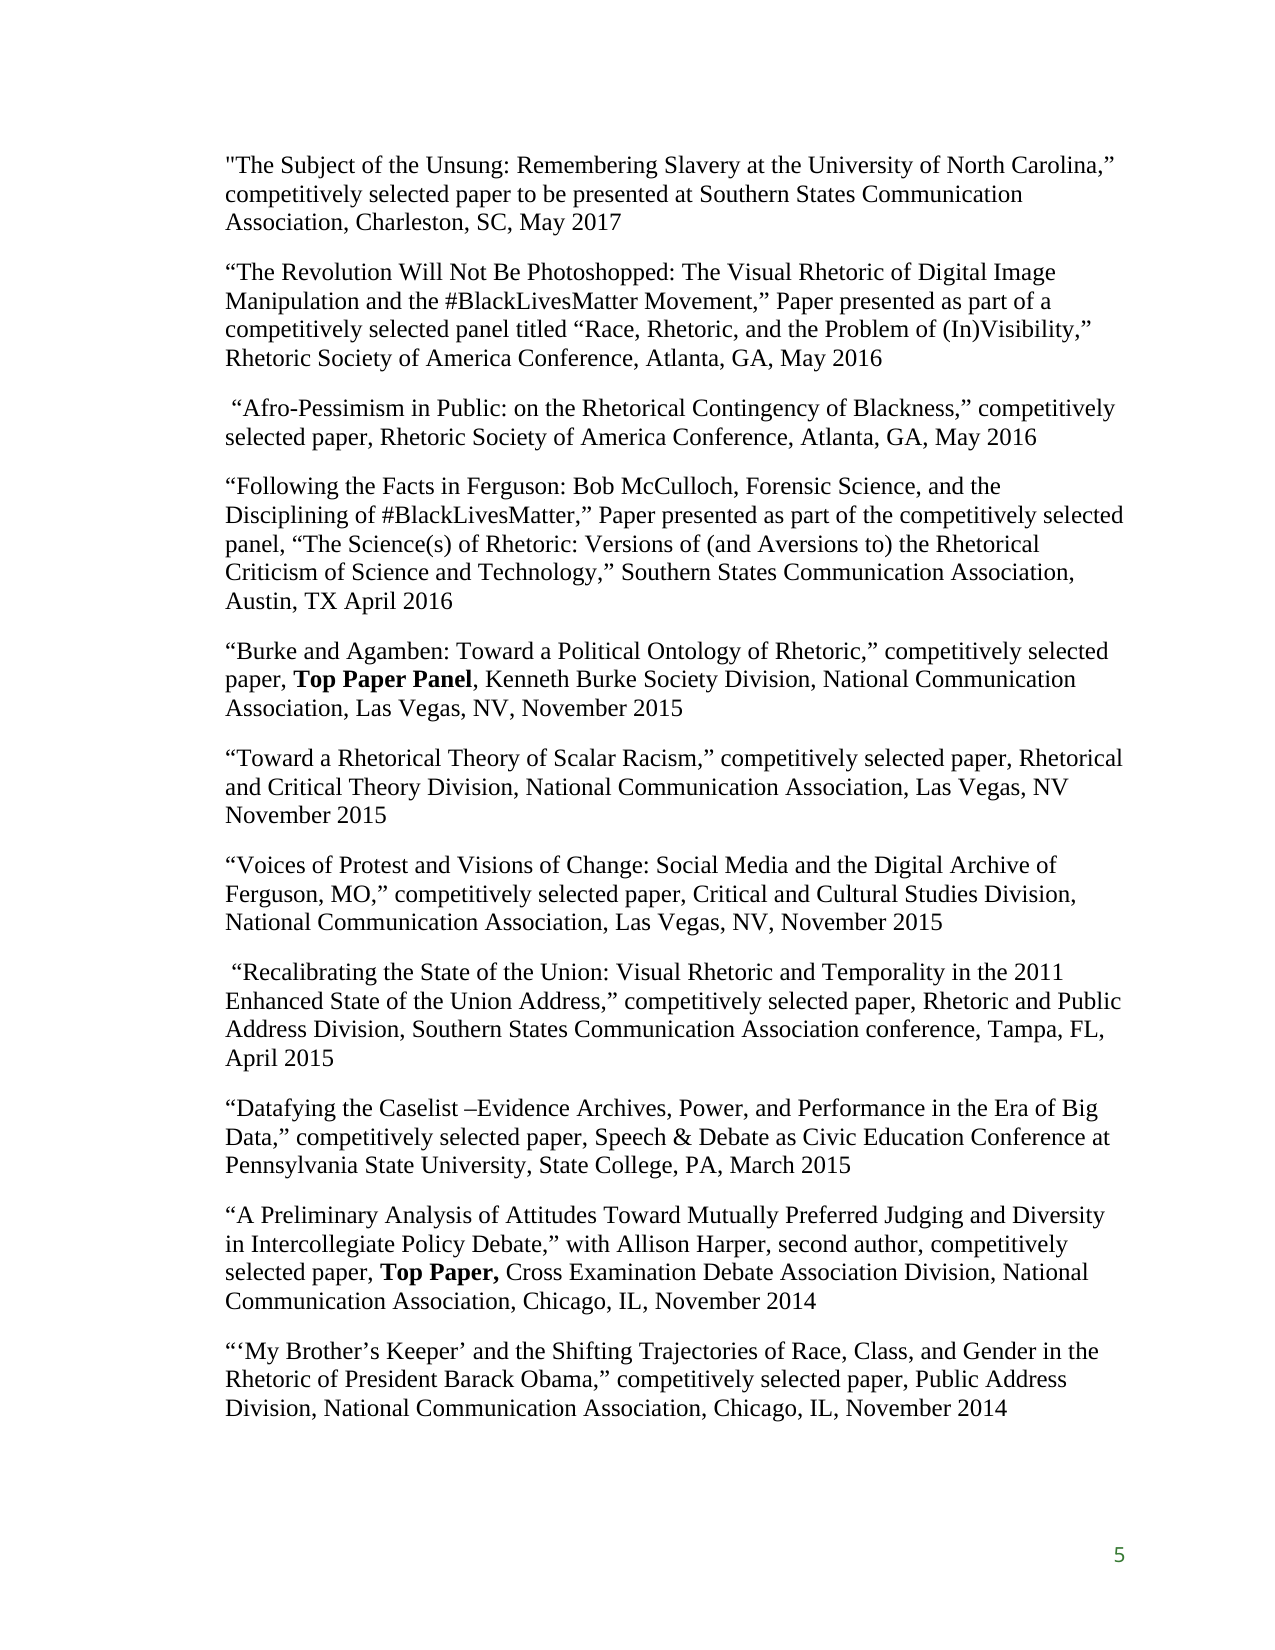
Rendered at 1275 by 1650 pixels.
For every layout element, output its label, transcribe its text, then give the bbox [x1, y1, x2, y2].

text “‘My Brother’s Keeper’ and the Shifting Trajectories of Race, Class, and Gender in the Rhetoric of President Barack Obama,” competitively selected paper, Public Address Division, National Communication Association, Chicago, IL, November 2014 [225, 1336, 1125, 1422]
text “Voices of Protest and Visions of Change: Social Media and the Digital Archive of Ferguson, MO,” competitively selected paper, Critical and Cultural Studies Division, National Communication Association, Las Vegas, NV, November 2015 [225, 850, 1125, 936]
text “Burke and Agamben: Toward a Political Ontology of Rhetoric,” competitively selected paper, Top Paper Panel, Kenneth Burke Society Division, National Communication Association, Las Vegas, NV, November 2015 [225, 636, 1125, 722]
text “Recalibrating the State of the Union: Visual Rhetoric and Temporality in the 2011 Enhanced State of the Union Address,” competitively selected paper, Rhetoric and Public Address Division, Southern States Communication Association conference, Tampa, FL, April 2015 [225, 957, 1125, 1072]
text "The Subject of the Unsung: Remembering Slavery at the University of North Carolina,” competitively selected paper to be presented at Southern States Communication Association, Charleston, SC, May 2017 [225, 150, 1125, 236]
text “A Preliminary Analysis of Attitudes Toward Mutually Preferred Judging and Diversity in Intercollegiate Policy Debate,” with Allison Harper, second author, competitively selected paper, Top Paper, Cross Examination Debate Association Division, National Communication Association, Chicago, IL, November 2014 [225, 1200, 1125, 1315]
text “Following the Facts in Ferguson: Bob McCulloch, Forensic Science, and the Disciplining of #BlackLivesMatter,” Paper presented as part of the competitively selected panel, “The Science(s) of Rhetoric: Versions of (and Aversions to) the Rhetorical Criticism of Science and Technology,” Southern States Communication Association, Austin, TX April 2016 [225, 471, 1125, 615]
text “Afro-Pessimism in Public: on the Rhetorical Contingency of Blackness,” competitively selected paper, Rhetoric Society of America Conference, Atlanta, GA, May 2016 [225, 393, 1125, 450]
text “Toward a Rhetorical Theory of Scalar Racism,” competitively selected paper, Rhetorical and Critical Theory Division, National Communication Association, Las Vegas, NV November 2015 [225, 743, 1125, 829]
text “Datafying the Caselist –Evidence Archives, Power, and Performance in the Era of Big Data,” competitively selected paper, Speech & Debate as Civic Education Conference at Pennsylvania State University, State College, PA, March 2015 [225, 1093, 1125, 1179]
text “The Revolution Will Not Be Photoshopped: The Visual Rhetoric of Digital Image Manipulation and the #BlackLivesMatter Movement,” Paper presented as part of a competitively selected panel titled “Race, Rhetoric, and the Problem of (In)Visibility,” Rhetoric Society of America Conference, Atlanta, GA, May 2016 [225, 257, 1125, 372]
